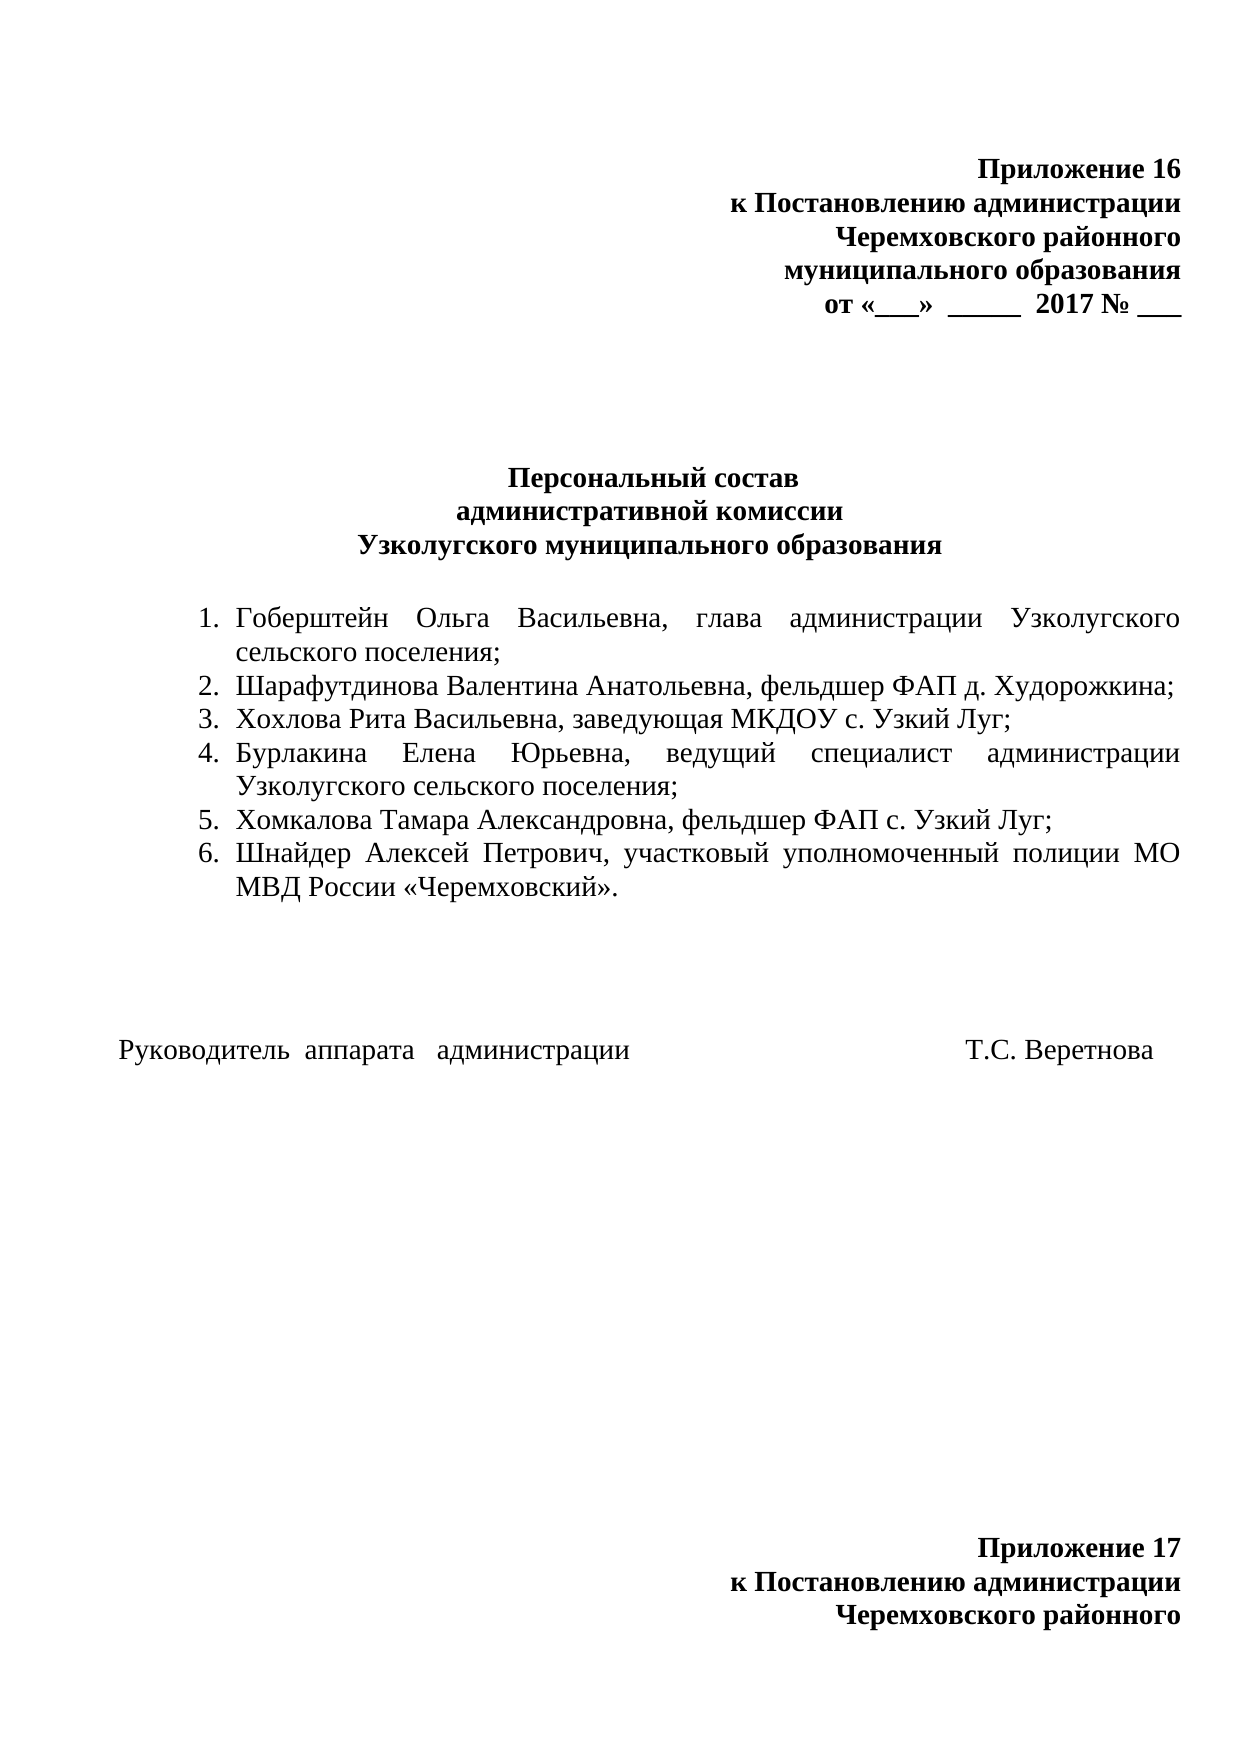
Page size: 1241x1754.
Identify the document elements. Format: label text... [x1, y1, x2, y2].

text Черемховского районного [118, 219, 1181, 252]
list Шнайдер Алексей Петрович, участковый уполномоченный полиции МО МВД России «Черемховский». [198, 835, 1181, 902]
list Гоберштейн Ольга Васильевна, глава администрации Узколугского сельского поселения; [198, 601, 1181, 668]
list Хомкалова Тамара Александровна, фельдшер ФАП с. Узкий Луг; [198, 802, 1181, 835]
list Бурлакина Елена Юрьевна, ведущий специалист администрации Узколугского сельского поселения; [198, 735, 1181, 802]
text к Постановлению администрации [118, 1564, 1181, 1597]
list Шарафутдинова Валентина Анатольевна, фельдшер ФАП д. Худорожкина; [198, 668, 1181, 701]
text к Постановлению администрации [118, 185, 1181, 219]
text муниципального образования [118, 252, 1181, 286]
list Хохлова Рита Васильевна, заведующая МКДОУ с. Узкий Луг; [198, 701, 1181, 735]
text Приложение 16 [118, 152, 1181, 185]
text Черемховского районного [118, 1597, 1181, 1631]
text от «___» _____ 2017 № ___ [118, 286, 1181, 319]
text Приложение 17 [118, 1530, 1181, 1564]
text Руководитель аппарата администрации Т.С. Веретнова [118, 1032, 1181, 1065]
text Персональный состав административной комиссии Узколугского муниципального образования [118, 460, 1181, 561]
